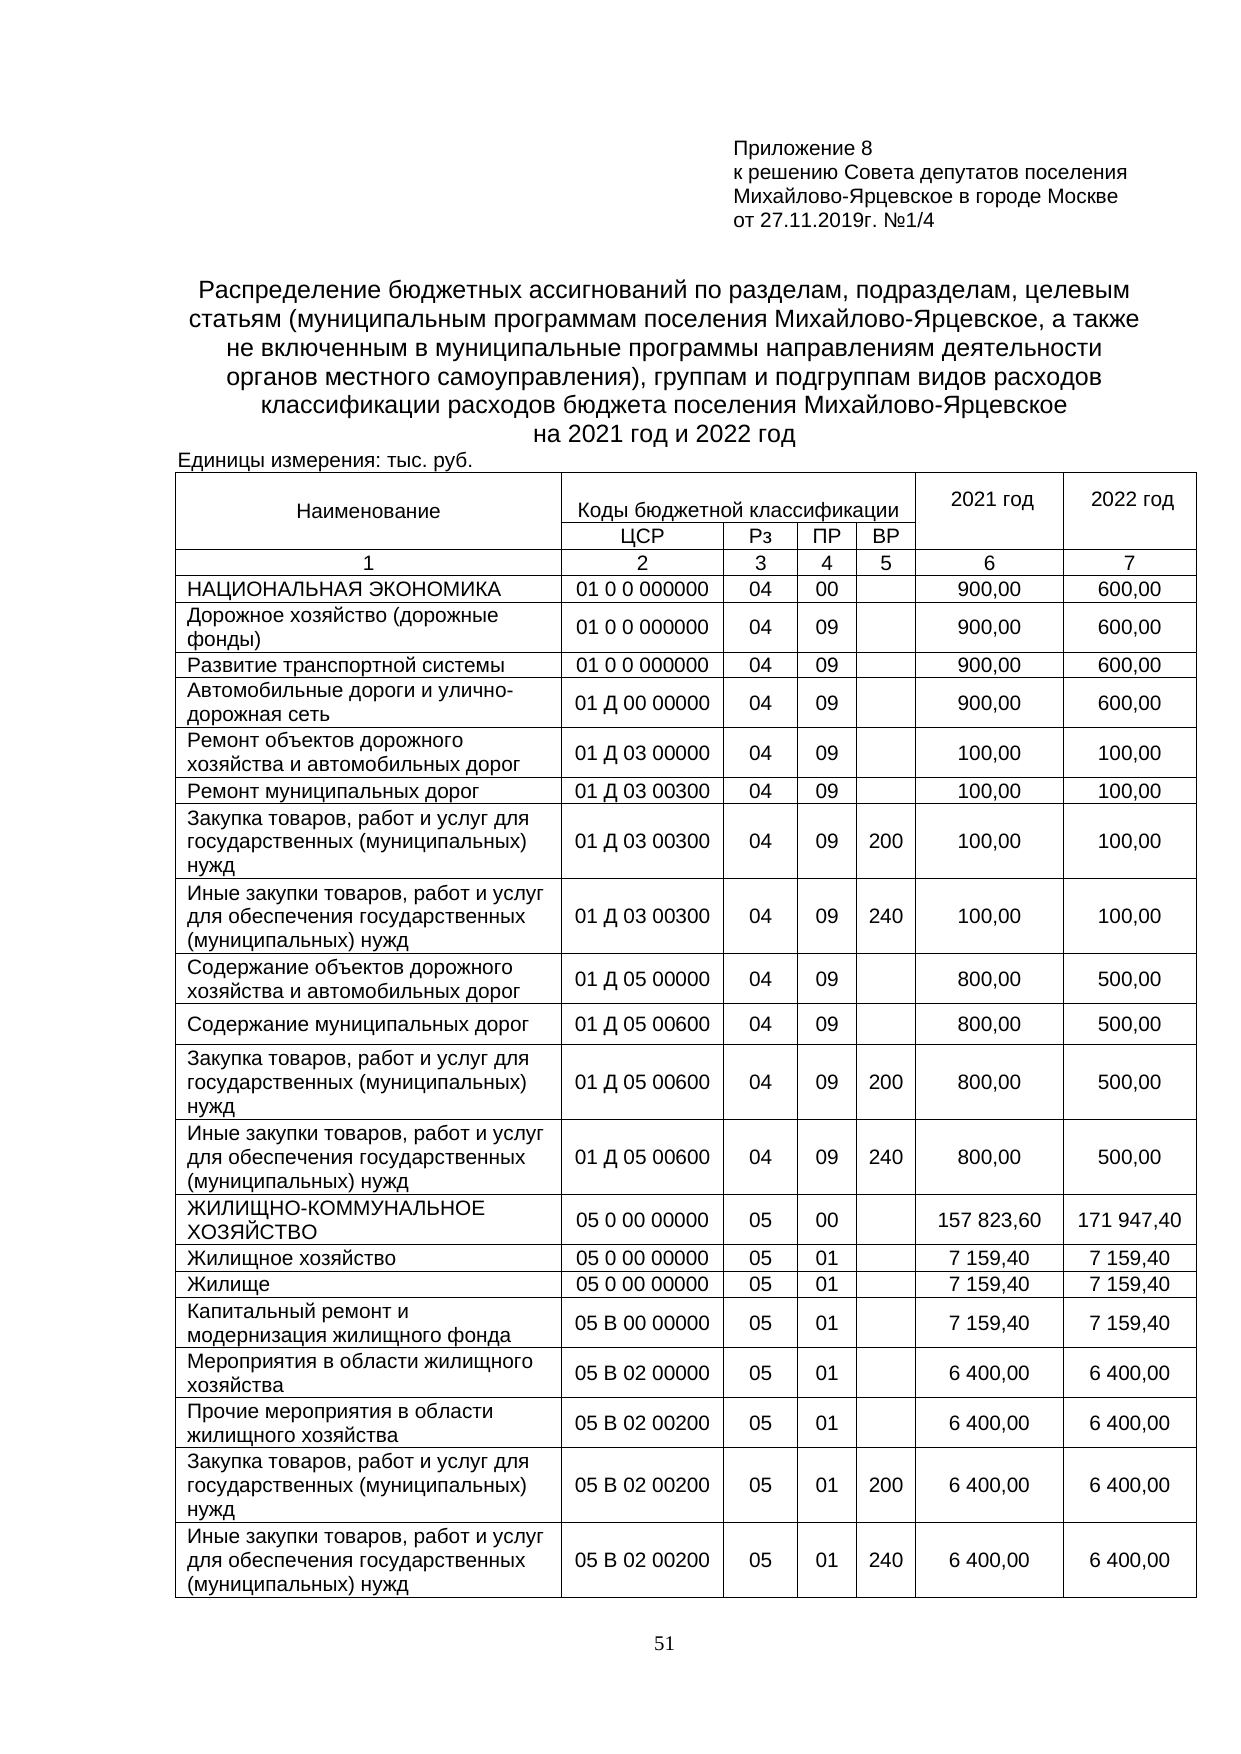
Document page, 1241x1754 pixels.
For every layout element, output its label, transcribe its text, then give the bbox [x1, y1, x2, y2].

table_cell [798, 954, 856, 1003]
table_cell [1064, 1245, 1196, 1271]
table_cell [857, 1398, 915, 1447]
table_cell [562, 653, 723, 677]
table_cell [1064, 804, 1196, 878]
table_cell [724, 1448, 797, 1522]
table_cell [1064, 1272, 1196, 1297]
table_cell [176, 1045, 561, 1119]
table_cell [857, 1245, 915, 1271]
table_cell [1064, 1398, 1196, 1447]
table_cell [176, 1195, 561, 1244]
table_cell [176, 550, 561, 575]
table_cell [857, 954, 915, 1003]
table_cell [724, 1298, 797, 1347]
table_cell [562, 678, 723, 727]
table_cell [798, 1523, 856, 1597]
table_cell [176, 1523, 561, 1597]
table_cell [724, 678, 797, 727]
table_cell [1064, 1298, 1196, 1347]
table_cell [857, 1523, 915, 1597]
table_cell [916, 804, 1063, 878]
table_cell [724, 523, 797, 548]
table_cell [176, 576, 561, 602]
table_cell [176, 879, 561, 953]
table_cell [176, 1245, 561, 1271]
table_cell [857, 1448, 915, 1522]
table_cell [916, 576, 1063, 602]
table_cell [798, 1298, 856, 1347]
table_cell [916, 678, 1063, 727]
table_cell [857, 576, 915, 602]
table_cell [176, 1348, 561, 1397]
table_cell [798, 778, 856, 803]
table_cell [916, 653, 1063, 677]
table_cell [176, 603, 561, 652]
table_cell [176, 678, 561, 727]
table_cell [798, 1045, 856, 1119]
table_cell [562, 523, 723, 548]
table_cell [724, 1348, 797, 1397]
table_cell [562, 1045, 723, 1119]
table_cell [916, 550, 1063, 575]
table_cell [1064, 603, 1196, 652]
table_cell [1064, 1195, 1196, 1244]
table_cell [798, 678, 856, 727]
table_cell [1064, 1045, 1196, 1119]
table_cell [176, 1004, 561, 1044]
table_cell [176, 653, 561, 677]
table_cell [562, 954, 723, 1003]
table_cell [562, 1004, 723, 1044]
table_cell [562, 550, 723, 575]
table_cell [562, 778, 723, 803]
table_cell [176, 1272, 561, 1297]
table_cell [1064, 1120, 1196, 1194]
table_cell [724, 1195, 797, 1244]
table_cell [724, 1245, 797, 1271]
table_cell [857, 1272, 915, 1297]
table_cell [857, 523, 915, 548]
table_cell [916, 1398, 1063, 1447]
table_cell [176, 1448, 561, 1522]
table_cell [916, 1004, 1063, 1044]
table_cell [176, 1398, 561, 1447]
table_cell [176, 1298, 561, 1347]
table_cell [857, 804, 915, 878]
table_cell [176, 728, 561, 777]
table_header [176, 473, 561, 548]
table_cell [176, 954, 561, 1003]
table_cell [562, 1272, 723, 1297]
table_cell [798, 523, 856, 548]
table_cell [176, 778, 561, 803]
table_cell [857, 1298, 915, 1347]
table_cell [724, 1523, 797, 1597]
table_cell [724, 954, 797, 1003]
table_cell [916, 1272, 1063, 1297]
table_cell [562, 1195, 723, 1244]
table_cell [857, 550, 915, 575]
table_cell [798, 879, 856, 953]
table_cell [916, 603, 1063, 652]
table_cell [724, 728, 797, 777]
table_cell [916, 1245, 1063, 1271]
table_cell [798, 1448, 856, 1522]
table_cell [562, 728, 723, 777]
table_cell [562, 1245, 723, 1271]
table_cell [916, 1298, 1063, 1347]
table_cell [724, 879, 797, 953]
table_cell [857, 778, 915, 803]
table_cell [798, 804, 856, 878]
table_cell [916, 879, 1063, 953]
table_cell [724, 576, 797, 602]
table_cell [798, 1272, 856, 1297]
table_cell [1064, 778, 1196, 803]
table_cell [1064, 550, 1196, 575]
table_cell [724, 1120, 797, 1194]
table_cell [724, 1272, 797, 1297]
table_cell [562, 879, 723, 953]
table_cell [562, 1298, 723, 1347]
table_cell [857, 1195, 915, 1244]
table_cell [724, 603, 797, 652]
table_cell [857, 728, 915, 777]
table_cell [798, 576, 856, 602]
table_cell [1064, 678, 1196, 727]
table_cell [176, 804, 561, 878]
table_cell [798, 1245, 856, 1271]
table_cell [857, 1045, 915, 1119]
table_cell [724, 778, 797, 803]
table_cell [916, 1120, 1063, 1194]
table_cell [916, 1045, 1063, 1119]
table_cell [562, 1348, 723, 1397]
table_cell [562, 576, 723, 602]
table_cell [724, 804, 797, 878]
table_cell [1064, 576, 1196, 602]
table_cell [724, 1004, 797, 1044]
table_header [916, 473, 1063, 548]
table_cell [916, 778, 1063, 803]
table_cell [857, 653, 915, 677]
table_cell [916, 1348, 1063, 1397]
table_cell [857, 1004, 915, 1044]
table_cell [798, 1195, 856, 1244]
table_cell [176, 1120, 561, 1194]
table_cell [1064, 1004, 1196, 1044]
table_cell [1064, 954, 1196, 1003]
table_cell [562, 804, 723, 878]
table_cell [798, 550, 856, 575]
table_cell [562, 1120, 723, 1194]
text Единицы измерения: тыс. руб. [177, 448, 1152, 472]
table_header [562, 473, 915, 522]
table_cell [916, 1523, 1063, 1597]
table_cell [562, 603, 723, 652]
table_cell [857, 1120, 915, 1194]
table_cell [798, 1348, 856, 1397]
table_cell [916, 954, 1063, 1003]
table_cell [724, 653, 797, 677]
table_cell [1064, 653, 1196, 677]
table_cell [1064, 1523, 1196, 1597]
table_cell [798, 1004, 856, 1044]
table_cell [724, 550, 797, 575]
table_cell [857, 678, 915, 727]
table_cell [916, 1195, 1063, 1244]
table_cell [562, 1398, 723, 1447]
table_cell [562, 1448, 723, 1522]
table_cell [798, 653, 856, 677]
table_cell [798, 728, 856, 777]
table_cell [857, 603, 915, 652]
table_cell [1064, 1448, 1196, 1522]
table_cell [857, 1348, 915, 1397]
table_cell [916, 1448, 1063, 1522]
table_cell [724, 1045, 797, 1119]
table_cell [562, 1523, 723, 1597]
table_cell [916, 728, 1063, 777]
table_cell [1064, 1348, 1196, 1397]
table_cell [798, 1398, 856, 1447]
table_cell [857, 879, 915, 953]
text Распределение бюджетных ассигнований по разделам, подразделам, целевым статьям (муниципальным программам поселения Михайлово-Ярцевское, а также не включенным в муниципальные программы направлениям деятельности органов местного самоуправления), группам и подгруппам видов расходов классификации расходов бюджета поселения Михайлово-Ярцевское на 2021 год и 2022 год [177, 276, 1152, 448]
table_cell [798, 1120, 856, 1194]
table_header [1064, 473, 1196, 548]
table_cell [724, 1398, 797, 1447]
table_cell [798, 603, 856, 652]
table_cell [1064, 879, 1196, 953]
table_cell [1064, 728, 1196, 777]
